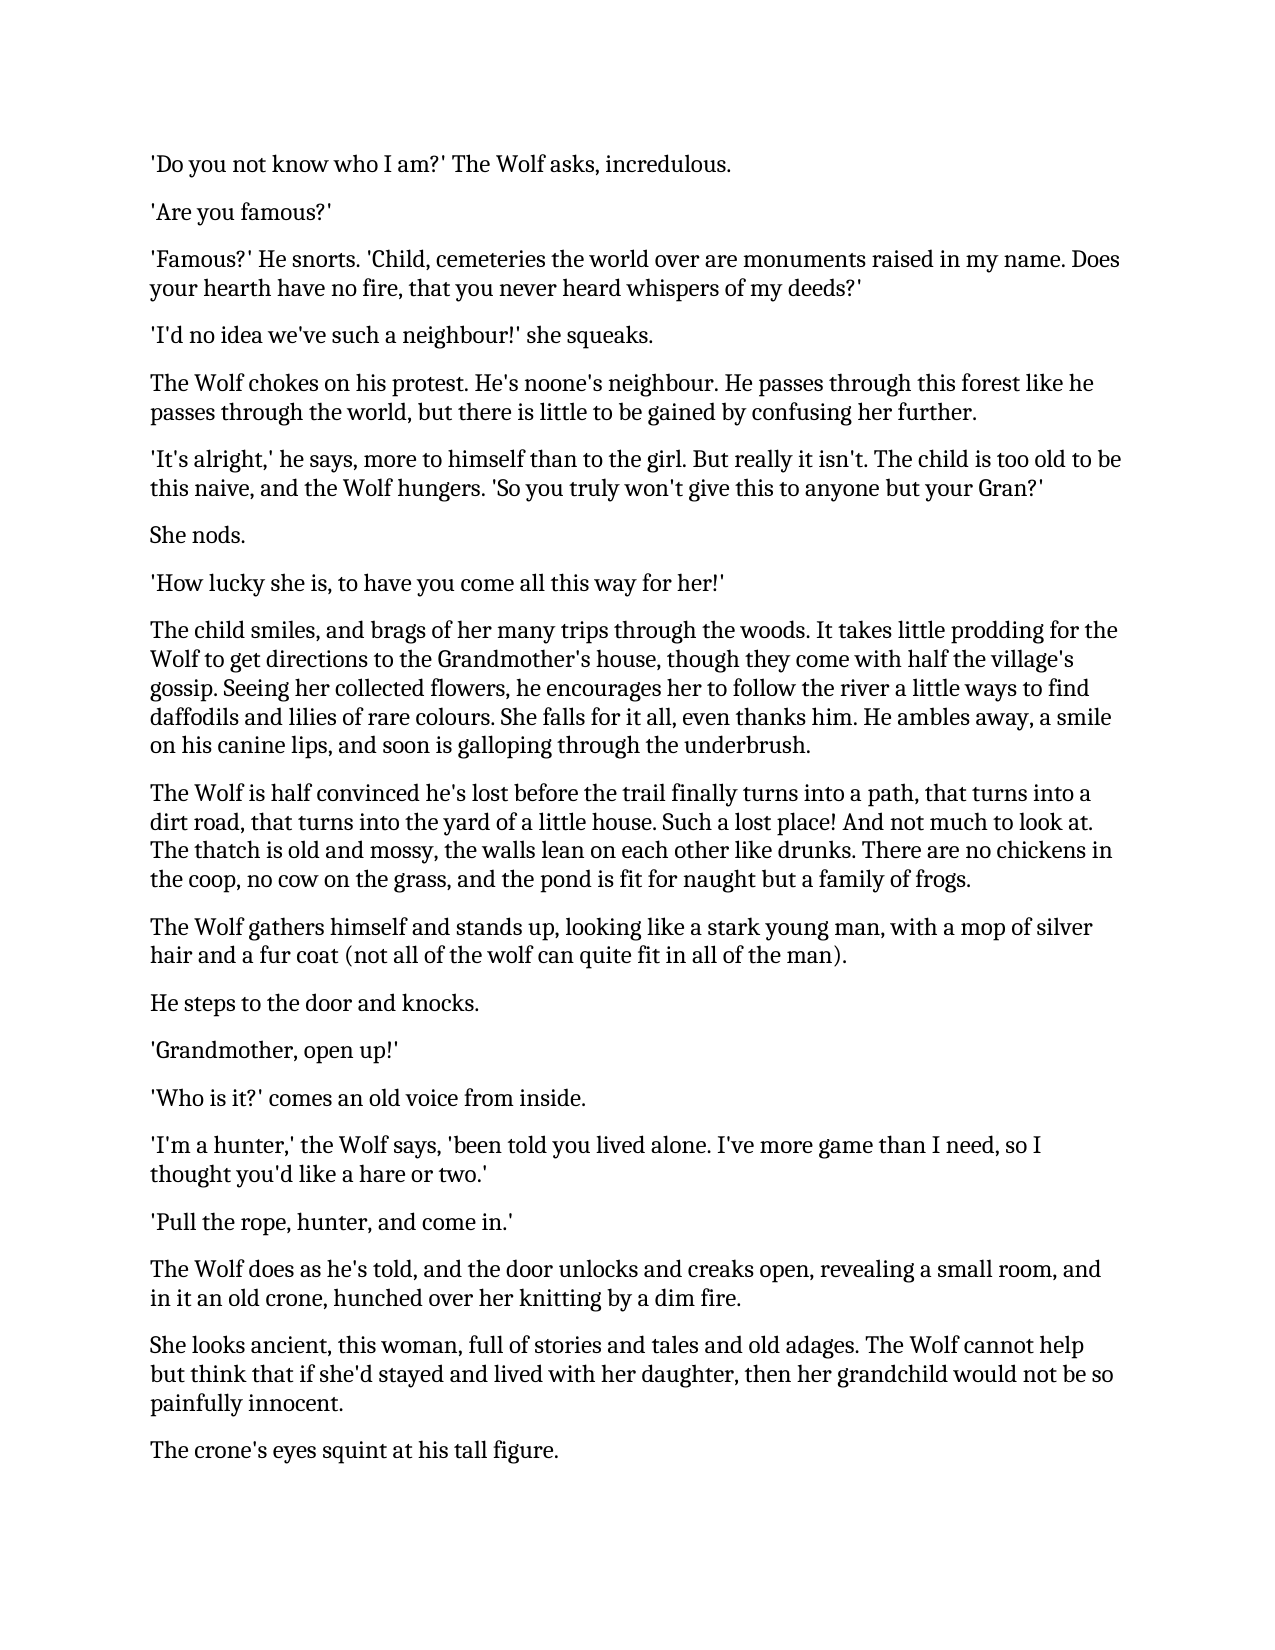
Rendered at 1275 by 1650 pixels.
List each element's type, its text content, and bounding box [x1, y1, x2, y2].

text 'Who is it?' comes an old voice from inside. [150, 1084, 1125, 1112]
text 'Are you famous?' [150, 197, 1125, 226]
text She looks ancient, this woman, full of stories and tales and old adages. The Wolf cannot help but think that if she'd stayed and lived with her daughter, then her grandchild would not be so painfully innocent. [150, 1331, 1125, 1417]
text 'I'd no idea we've such a neighbour!' she squeaks. [150, 321, 1125, 350]
text 'Do you not know who I am?' The Wolf asks, incredulous. [150, 150, 1125, 179]
text The crone's eyes squint at his tall figure. [150, 1436, 1125, 1465]
text The child smiles, and brags of her many trips through the woods. It takes little prodding for the Wolf to get directions to the Grandmother's house, though they come with half the village's gossip. Seeing her collected flowers, he encourages her to follow the river a little ways to find daffodils and lilies of rare colours. She falls for it all, even thanks him. He ambles away, a smile on his canine lips, and soon is galloping through the underbrush. [150, 616, 1125, 760]
text 'Grandmother, open up!' [150, 1036, 1125, 1065]
text The Wolf chokes on his protest. He's noone's neighbour. He passes through this forest like he passes through the world, but there is little to be gained by confusing her further. [150, 369, 1125, 426]
text 'How lucky she is, to have you come all this way for her!' [150, 569, 1125, 597]
text 'Pull the rope, hunter, and come in.' [150, 1207, 1125, 1236]
text The Wolf does as he's told, and the door unlocks and creaks open, revealing a small room, and in it an old crone, hunched over her knitting by a dim fire. [150, 1255, 1125, 1312]
text She nods. [150, 521, 1125, 550]
text 'I'm a hunter,' the Wolf says, 'been told you lived alone. I've more game than I need, so I thought you'd like a hare or two.' [150, 1131, 1125, 1189]
text 'It's alright,' he says, more to himself than to the girl. But really it isn't. The child is too old to be this naive, and the Wolf hungers. 'So you truly won't give this to anyone but your Gran?' [150, 445, 1125, 502]
text The Wolf is half convinced he's lost before the trail finally turns into a path, that turns into a dirt road, that turns into the yard of a little house. Such a lost place! And not much to look at. The thatch is old and mossy, the walls lean on each other like drunks. There are no chickens in the coop, no cow on the grass, and the pond is fit for naught but a family of frogs. [150, 779, 1125, 894]
text He steps to the door and knocks. [150, 989, 1125, 1017]
text 'Famous?' He snorts. 'Child, cemeteries the world over are monuments raised in my name. Does your hearth have no fire, that you never heard whispers of my deeds?' [150, 245, 1125, 302]
text The Wolf gathers himself and stands up, looking like a stark young man, with a mop of silver hair and a fur coat (not all of the wolf can quite fit in all of the man). [150, 912, 1125, 970]
